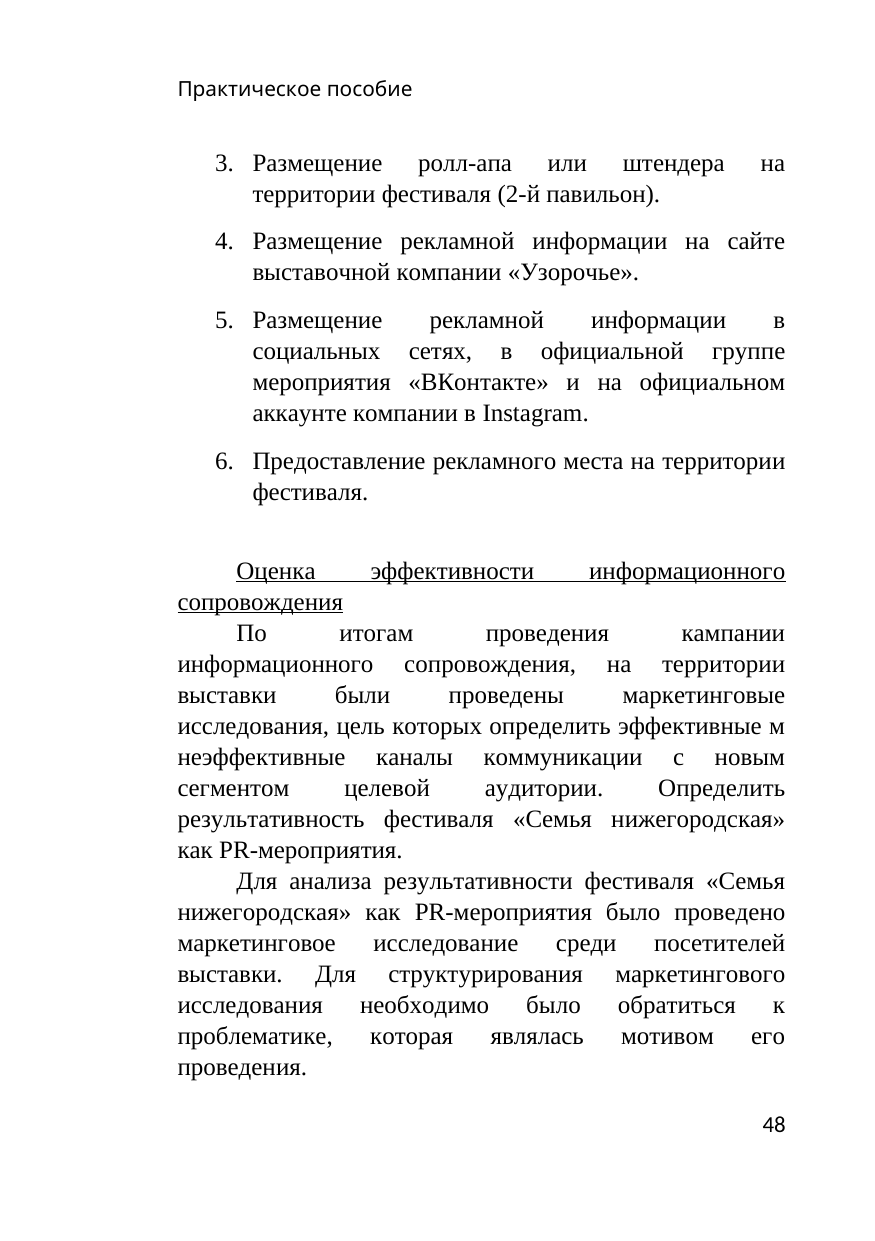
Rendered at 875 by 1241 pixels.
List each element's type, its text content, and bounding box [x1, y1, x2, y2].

text По итогам проведения кампании информационного сопровождения, на территории выставки были проведены маркетинговые исследования, цель которых определить эффективные м неэффективные каналы коммуникации с новым сегментом целевой аудитории. Определить результативность фестиваля «Семья нижегородская» как PR-мероприятия. [177, 618, 785, 864]
text Для анализа результативности фестиваля «Семья нижегородская» как PR-мероприятия было проведено маркетинговое исследование среди посетителей выставки. Для структурирования маркетингового исследования необходимо было обратиться к проблематике, которая являлась мотивом его проведения. [177, 866, 785, 1081]
list Размещение рекламной информации на сайте выставочной компании «Узорочье». [215, 226, 785, 286]
list Размещение ролл-апа или штендера на территории фестиваля (2-й павильон). [215, 148, 785, 207]
text Оценка эффективности информационного сопровождения [177, 556, 785, 616]
list Размещение рекламной информации в социальных сетях, в официальной группе мероприятия «ВКонтакте» и на официальном аккаунте компании в Instagram. [215, 305, 785, 427]
list Предоставление рекламного места на территории фестиваля. [215, 446, 785, 506]
